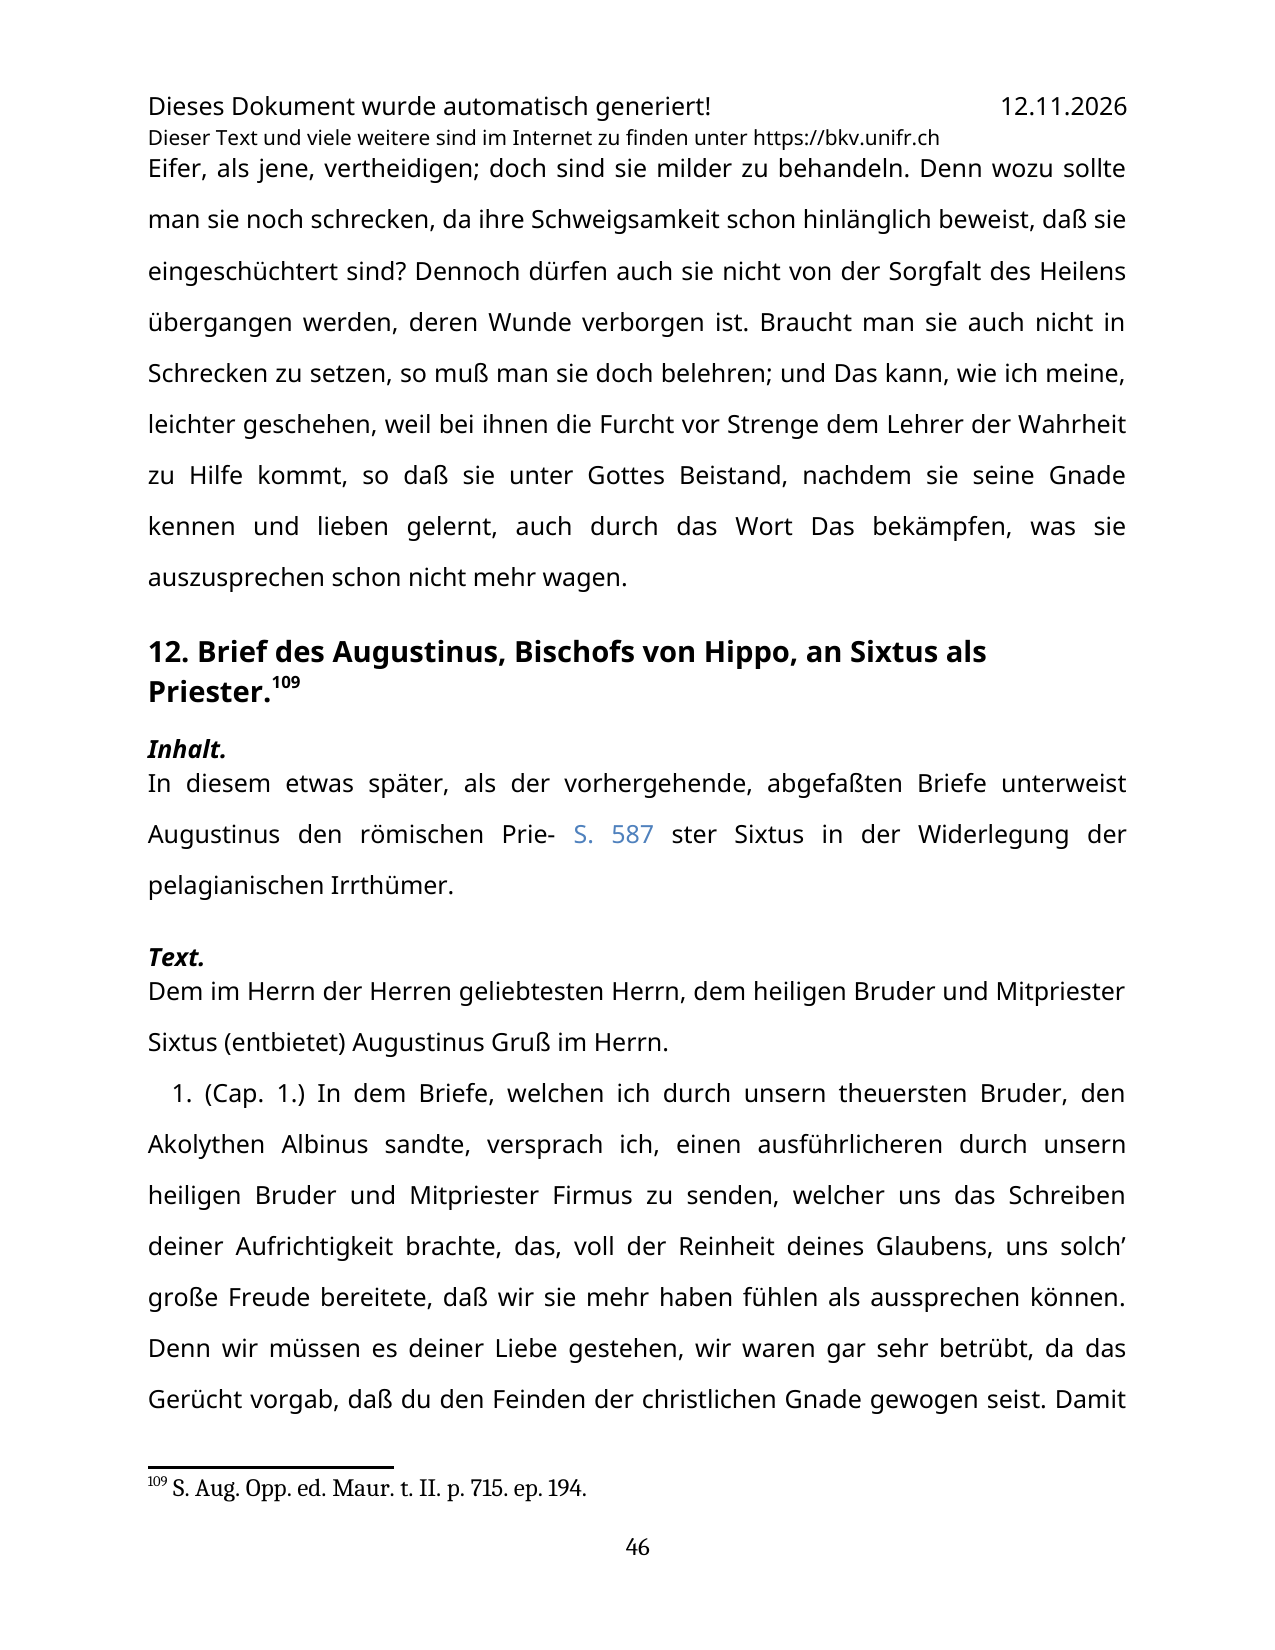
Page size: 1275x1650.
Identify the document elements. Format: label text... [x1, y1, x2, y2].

subtitle Inhalt. [148, 731, 1127, 766]
subtitle Text. [148, 939, 1127, 973]
subtitle 12. Brief des Augustinus, Bischofs von Hippo, an Sixtus als Priester. [148, 631, 1127, 711]
text Dem im Herrn der Herren geliebtesten Herrn, dem heiligen Bruder und Mitpriester Sixtus (entbietet) Augustinus Gruß im Herrn. [148, 973, 1127, 1059]
text In diesem etwas später, als der vorhergehende, abgefaßten Briefe unterweist Augustinus den römischen Prie- S. 587 ster Sixtus in der Widerlegung der pelagianischen Irrthümer. [148, 766, 1127, 902]
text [148, 1076, 1127, 1416]
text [148, 151, 1127, 593]
